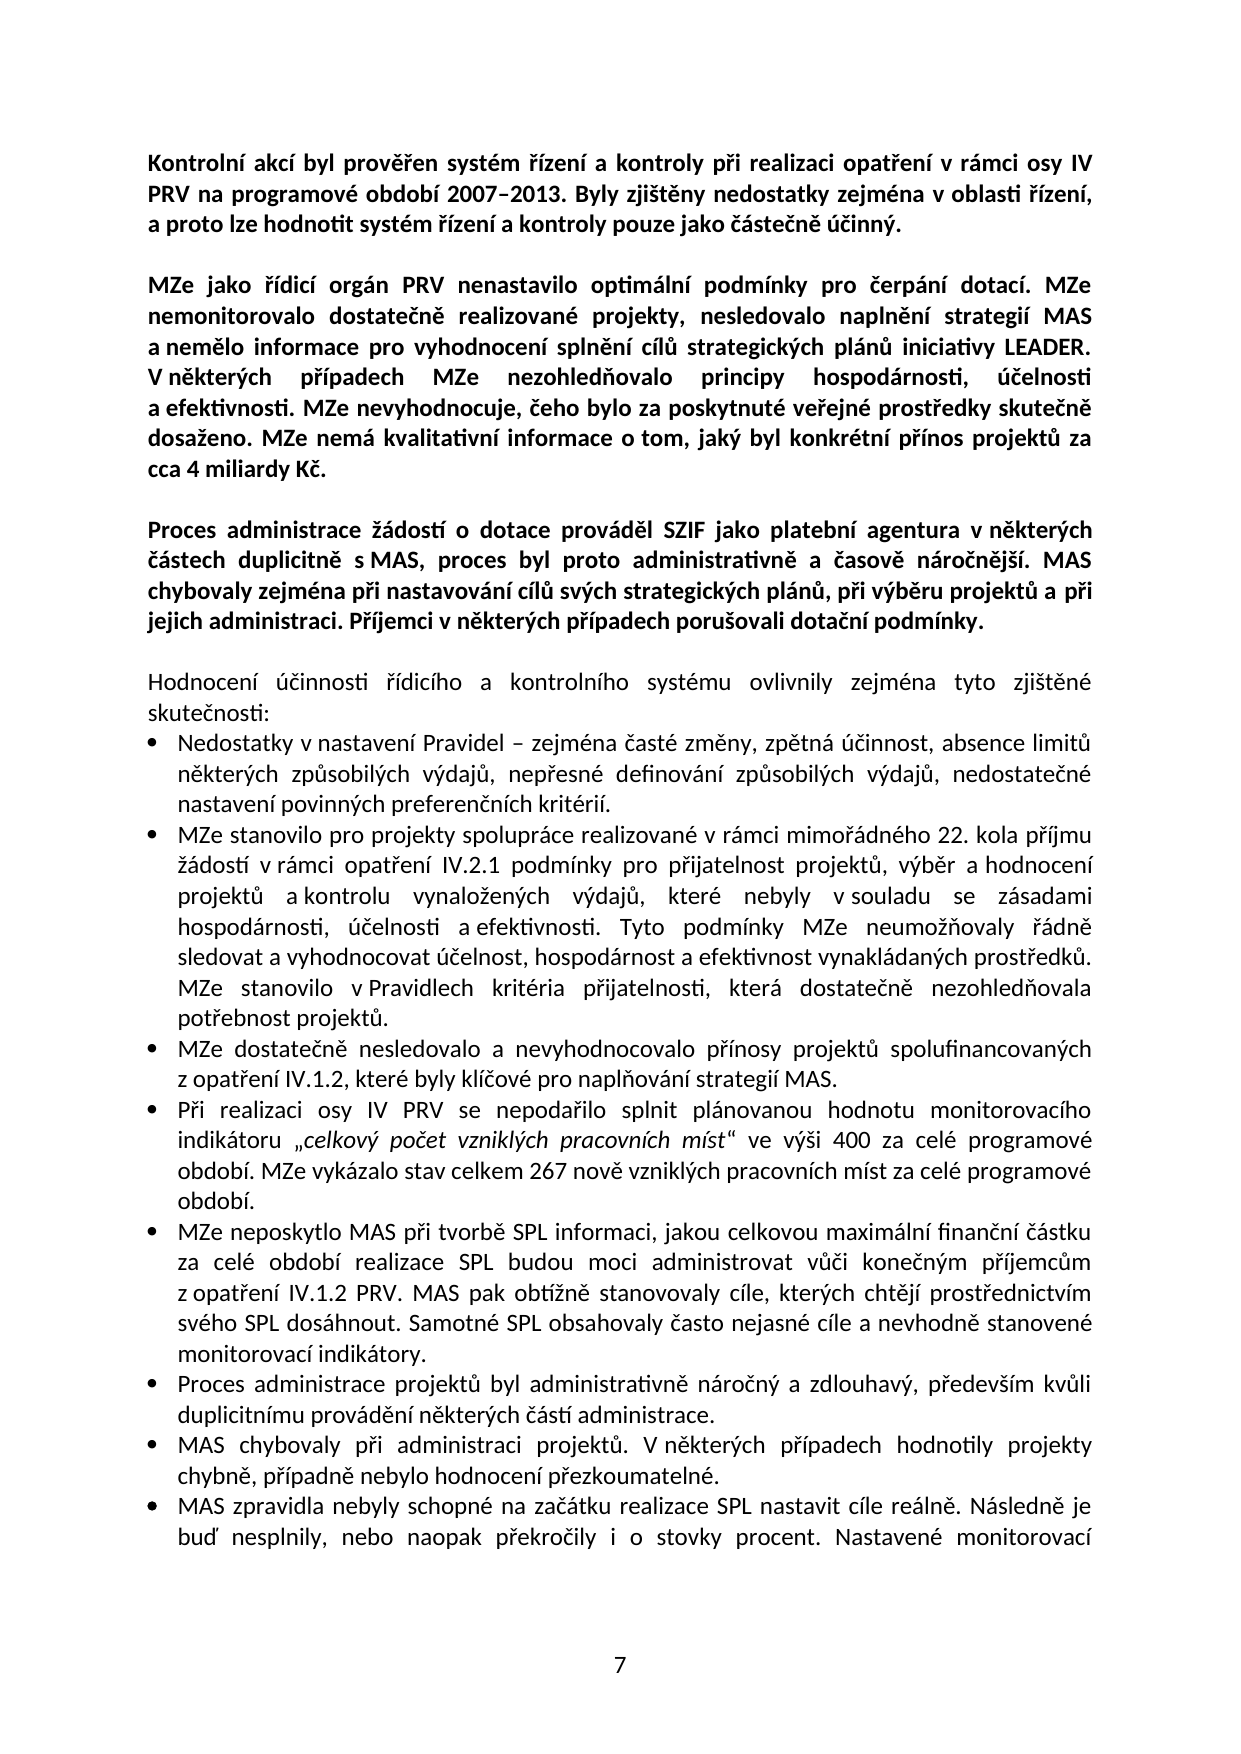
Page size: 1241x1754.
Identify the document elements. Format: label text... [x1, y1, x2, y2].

list Při realizaci osy IV PRV se nepodařilo splnit plánovanou hodnotu monitorovacího indikátoru „celkový počet vzniklých pracovních míst“ ve výši 400 za celé programové období. MZe vykázalo stav celkem 267 nově vzniklých pracovních míst za celé programové období. [148, 1094, 1093, 1216]
list MAS chybovaly při administraci projektů. V některých případech hodnotily projekty chybně, případně nebylo hodnocení přezkoumatelné. [148, 1429, 1093, 1491]
list Proces administrace projektů byl administrativně náročný a zdlouhavý, především kvůli duplicitnímu provádění některých částí administrace. [148, 1368, 1093, 1429]
text Kontrolní akcí byl prověřen systém řízení a kontroly při realizaci opatření v rámci osy IV PRV na programové období 2007–2013. Byly zjištěny nedostatky zejména v oblasti řízení, a proto lze hodnotit systém řízení a kontroly pouze jako částečně účinný. [148, 148, 1093, 239]
text MZe jako řídicí orgán PRV nenastavilo optimální podmínky pro čerpání dotací. MZe nemonitorovalo dostatečně realizované projekty, nesledovalo naplnění strategií MAS a nemělo informace pro vyhodnocení splnění cílů strategických plánů iniciativy LEADER. V některých případech MZe nezohledňovalo principy hospodárnosti, účelnosti a efektivnosti. MZe nevyhodnocuje, čeho bylo za poskytnuté veřejné prostředky skutečně dosaženo. MZe nemá kvalitativní informace o tom, jaký byl konkrétní přínos projektů za cca 4 miliardy Kč. [148, 270, 1093, 483]
text Proces administrace žádostí o dotace prováděl SZIF jako platební agentura v některých částech duplicitně s MAS, proces byl proto administrativně a časově náročnější. MAS chybovaly zejména při nastavování cílů svých strategických plánů, při výběru projektů a při jejich administraci. Příjemci v některých případech porušovali dotační podmínky. [148, 514, 1093, 636]
text Hodnocení účinnosti řídicího a kontrolního systému ovlivnily zejména tyto zjištěné skutečnosti: [148, 666, 1093, 727]
list MZe neposkytlo MAS při tvorbě SPL informaci, jakou celkovou maximální finanční částku za celé období realizace SPL budou moci administrovat vůči konečným příjemcům z opatření IV.1.2 PRV. MAS pak obtížně stanovovaly cíle, kterých chtějí prostřednictvím svého SPL dosáhnout. Samotné SPL obsahovaly často nejasné cíle a nevhodně stanovené monitorovací indikátory. [148, 1216, 1093, 1368]
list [148, 1491, 1093, 1552]
list MZe dostatečně nesledovalo a nevyhodnocovalo přínosy projektů spolufinancovaných z opatření IV.1.2, které byly klíčové pro naplňování strategií MAS. [148, 1033, 1093, 1094]
list MZe stanovilo pro projekty spolupráce realizované v rámci mimořádného 22. kola příjmu žádostí v rámci opatření IV.2.1 podmínky pro přijatelnost projektů, výběr a hodnocení projektů a kontrolu vynaložených výdajů, které nebyly v souladu se zásadami hospodárnosti, účelnosti a efektivnosti. Tyto podmínky MZe neumožňovaly řádně sledovat a vyhodnocovat účelnost, hospodárnost a efektivnost vynakládaných prostředků. MZe stanovilo v Pravidlech kritéria přijatelnosti, která dostatečně nezohledňovala potřebnost projektů. [148, 819, 1093, 1033]
list Nedostatky v nastavení Pravidel – zejména časté změny, zpětná účinnost, absence limitů některých způsobilých výdajů, nepřesné definování způsobilých výdajů, nedostatečné nastavení povinných preferenčních kritérií. [148, 727, 1093, 819]
